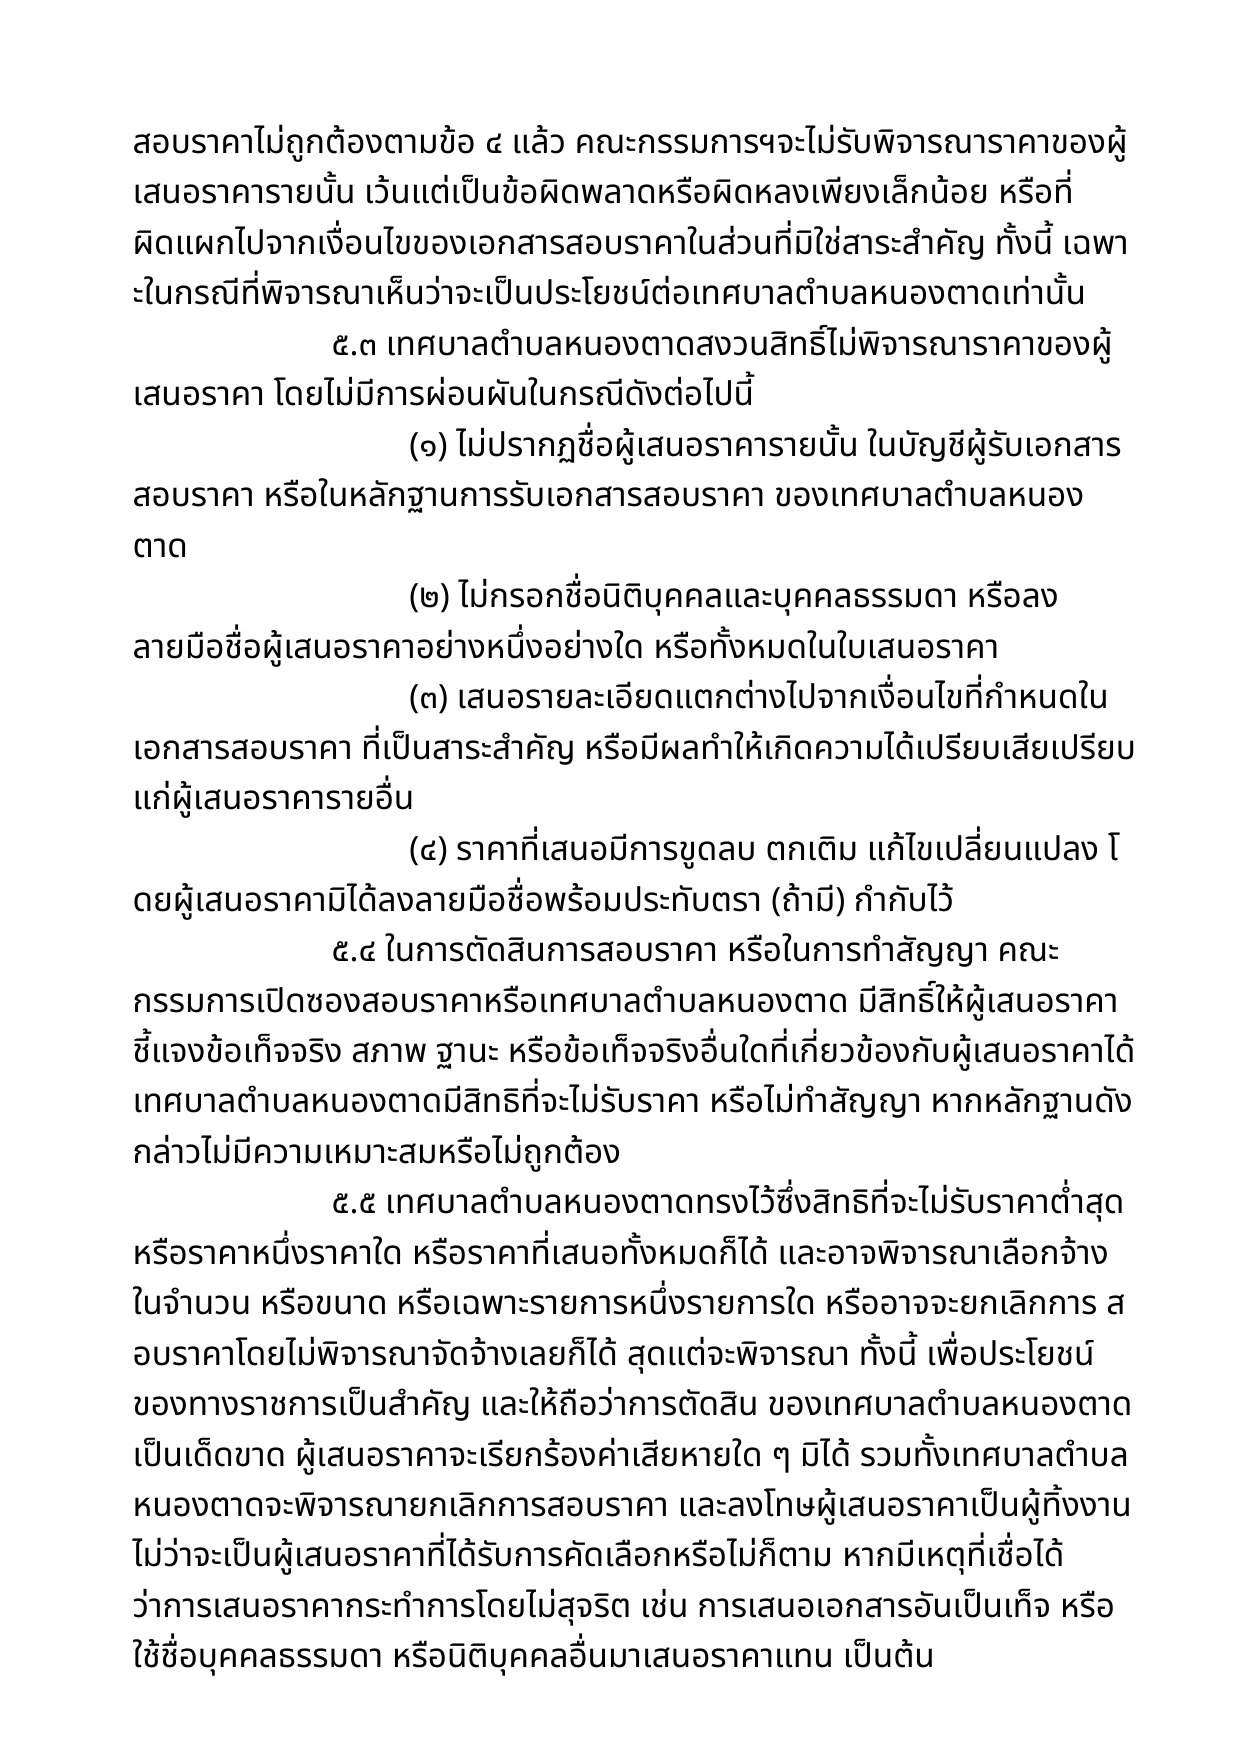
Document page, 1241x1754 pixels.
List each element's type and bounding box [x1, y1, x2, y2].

table_header [133, 118, 1137, 1683]
